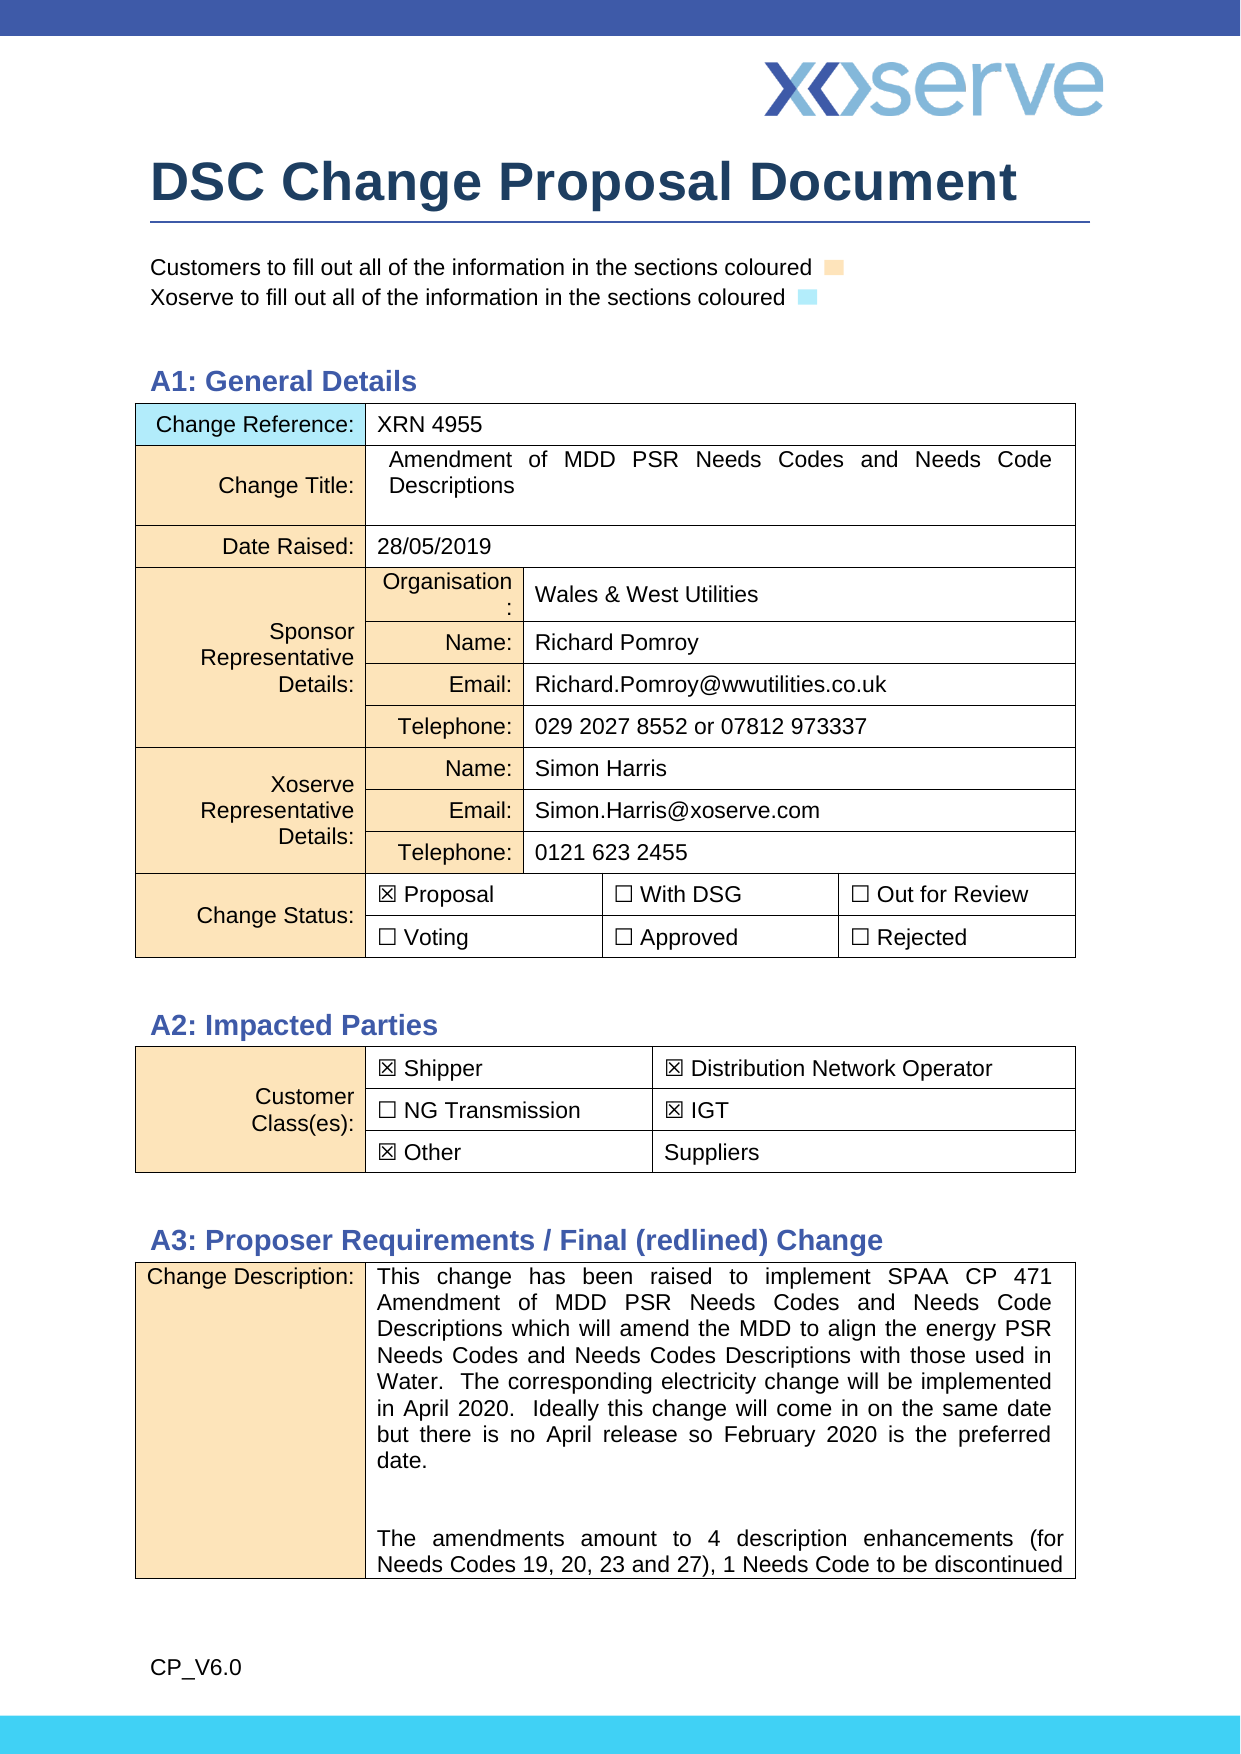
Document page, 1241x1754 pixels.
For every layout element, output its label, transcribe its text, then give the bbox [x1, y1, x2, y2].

table_cell Voting [366, 916, 602, 957]
table_cell 0121 623 2455 [524, 832, 1075, 873]
table_cell 029 2027 8552 or 07812 973337 [524, 706, 1075, 747]
table_header Distribution Network Operator [653, 1047, 1075, 1088]
table_cell Richard.Pomroy@wwutilities.co.uk [524, 664, 1075, 705]
table_cell IGT [653, 1089, 1075, 1130]
table_cell NG Transmission [366, 1089, 652, 1130]
picture [764, 62, 1104, 116]
text Customers to fill out all of the information in the sections coloured [150, 254, 1090, 280]
table_cell Name: [366, 748, 523, 789]
table_cell Change Title: [136, 446, 365, 525]
table_cell Rejected [839, 916, 1075, 957]
table_cell Amendment of MDD PSR Needs Codes and Needs Code Descriptions [366, 446, 1075, 525]
table_cell [366, 526, 1075, 567]
table_cell Email: [366, 790, 523, 831]
table_cell Out for Review [839, 874, 1075, 914]
title DSC Change Proposal Document [150, 150, 1090, 221]
table_header Change Description: [136, 1263, 365, 1578]
table_cell Richard Pomroy [524, 622, 1075, 663]
table_header Customer Class(es): [136, 1047, 365, 1172]
table_cell Simon Harris [524, 748, 1075, 789]
table_header Change Reference: [136, 404, 365, 445]
subtitle A1: General Details [150, 364, 1090, 398]
table_cell Change Status: [136, 874, 365, 957]
table_header XRN 4955 [366, 404, 1075, 445]
text Xoserve to fill out all of the information in the sections coloured [150, 284, 1090, 311]
table_cell Organisation: [366, 568, 523, 621]
table_cell Proposal [366, 874, 602, 914]
table_cell Sponsor Representative Details: [136, 568, 365, 747]
table_cell Simon.Harris@xoserve.com [524, 790, 1075, 831]
table_cell Suppliers [653, 1131, 1075, 1172]
table_cell Telephone: [366, 832, 523, 873]
subtitle A3: Proposer Requirements / Final (redlined) Change [150, 1223, 1090, 1257]
table_cell Xoserve Representative Details: [136, 748, 365, 873]
table_cell With DSG [603, 874, 838, 914]
table_cell Approved [603, 916, 838, 957]
subtitle A2: Impacted Parties [150, 1008, 1090, 1041]
table_cell Name: [366, 622, 523, 663]
table_cell Wales & West Utilities [524, 568, 1075, 621]
table_cell Date Raised: [136, 526, 365, 567]
table_cell Telephone: [366, 706, 523, 747]
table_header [366, 1263, 1075, 1578]
table_cell Email: [366, 664, 523, 705]
table_header Shipper [366, 1047, 652, 1088]
table_cell Other [366, 1131, 652, 1172]
